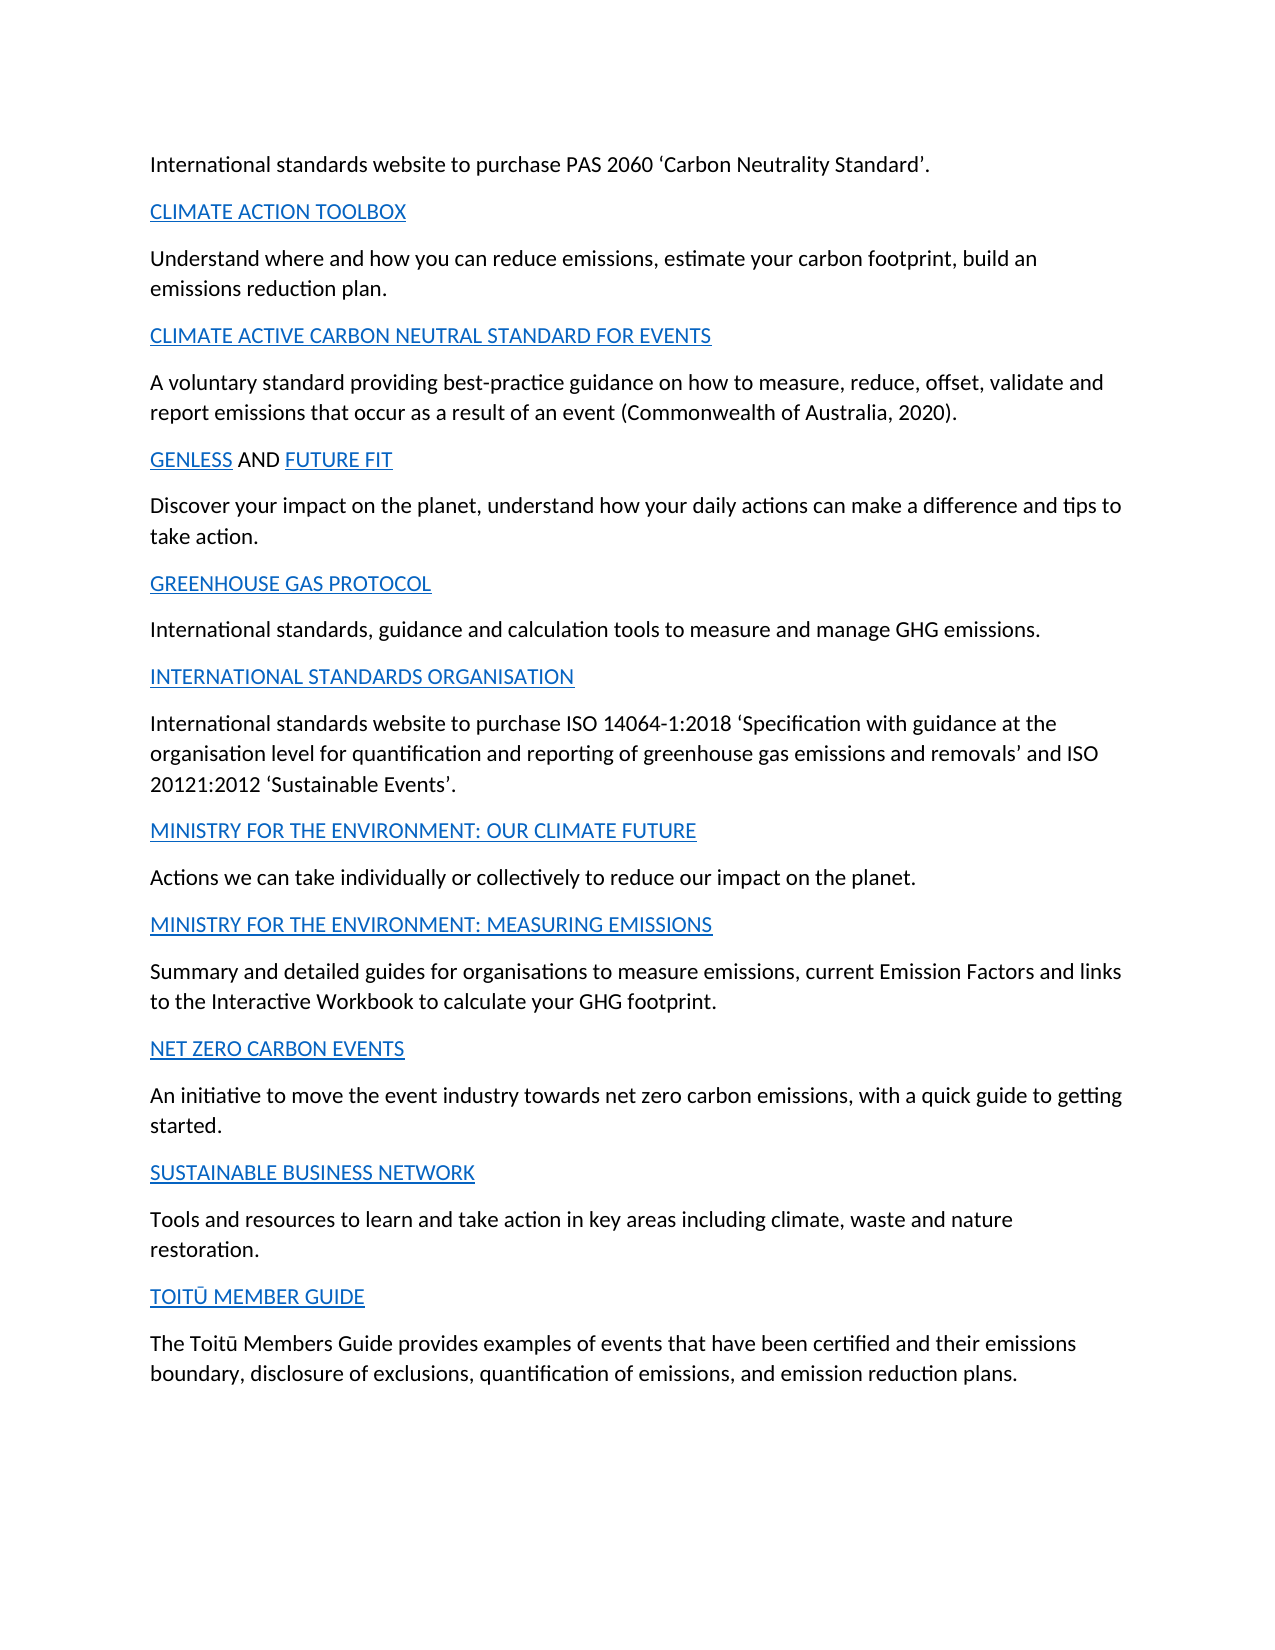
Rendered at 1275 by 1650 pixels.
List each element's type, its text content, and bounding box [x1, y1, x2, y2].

text SUSTAINABLE BUSINESS NETWORK [150, 1158, 1125, 1186]
text An initiative to move the event industry towards net zero carbon emissions, with a quick guide to getting started. [150, 1081, 1125, 1139]
text International standards website to purchase PAS 2060 ‘Carbon Neutrality Standard’. [150, 150, 1125, 178]
text Understand where and how you can reduce emissions, estimate your carbon footprint, build an emissions reduction plan. [150, 244, 1125, 302]
text Actions we can take individually or collectively to reduce our impact on the planet. [150, 863, 1125, 892]
text MINISTRY FOR THE ENVIRONMENT: OUR CLIMATE FUTURE [150, 817, 1125, 845]
text Summary and detailed guides for organisations to measure emissions, current Emission Factors and links to the Interactive Workbook to calculate your GHG footprint. [150, 957, 1125, 1016]
text CLIMATE ACTIVE CARBON NEUTRAL STANDARD FOR EVENTS [150, 321, 1125, 349]
text International standards website to purchase ISO 14064-1:2018 ‘Specification with guidance at the organisation level for quantification and reporting of greenhouse gas emissions and removals’ and ISO 20121:2012 ‘Sustainable Events’. [150, 709, 1125, 798]
text NET ZERO CARBON EVENTS [150, 1034, 1125, 1062]
text TOITŪ MEMBER GUIDE [150, 1282, 1125, 1310]
text The Toitū Members Guide provides examples of events that have been certified and their emissions boundary, disclosure of exclusions, quantification of emissions, and emission reduction plans. [150, 1329, 1125, 1387]
text GENLESS AND FUTURE FIT [150, 445, 1125, 473]
text Discover your impact on the planet, understand how your daily actions can make a difference and tips to take action. [150, 492, 1125, 550]
text Tools and resources to learn and take action in key areas including climate, waste and nature restoration. [150, 1205, 1125, 1263]
text INTERNATIONAL STANDARDS ORGANISATION [150, 662, 1125, 691]
text A voluntary standard providing best-practice guidance on how to measure, reduce, offset, validate and report emissions that occur as a result of an event (Commonwealth of Australia, 2020). [150, 368, 1125, 426]
text CLIMATE ACTION TOOLBOX [150, 197, 1125, 225]
text International standards, guidance and calculation tools to measure and manage GHG emissions. [150, 616, 1125, 644]
text MINISTRY FOR THE ENVIRONMENT: MEASURING EMISSIONS [150, 910, 1125, 938]
text GREENHOUSE GAS PROTOCOL [150, 569, 1125, 597]
